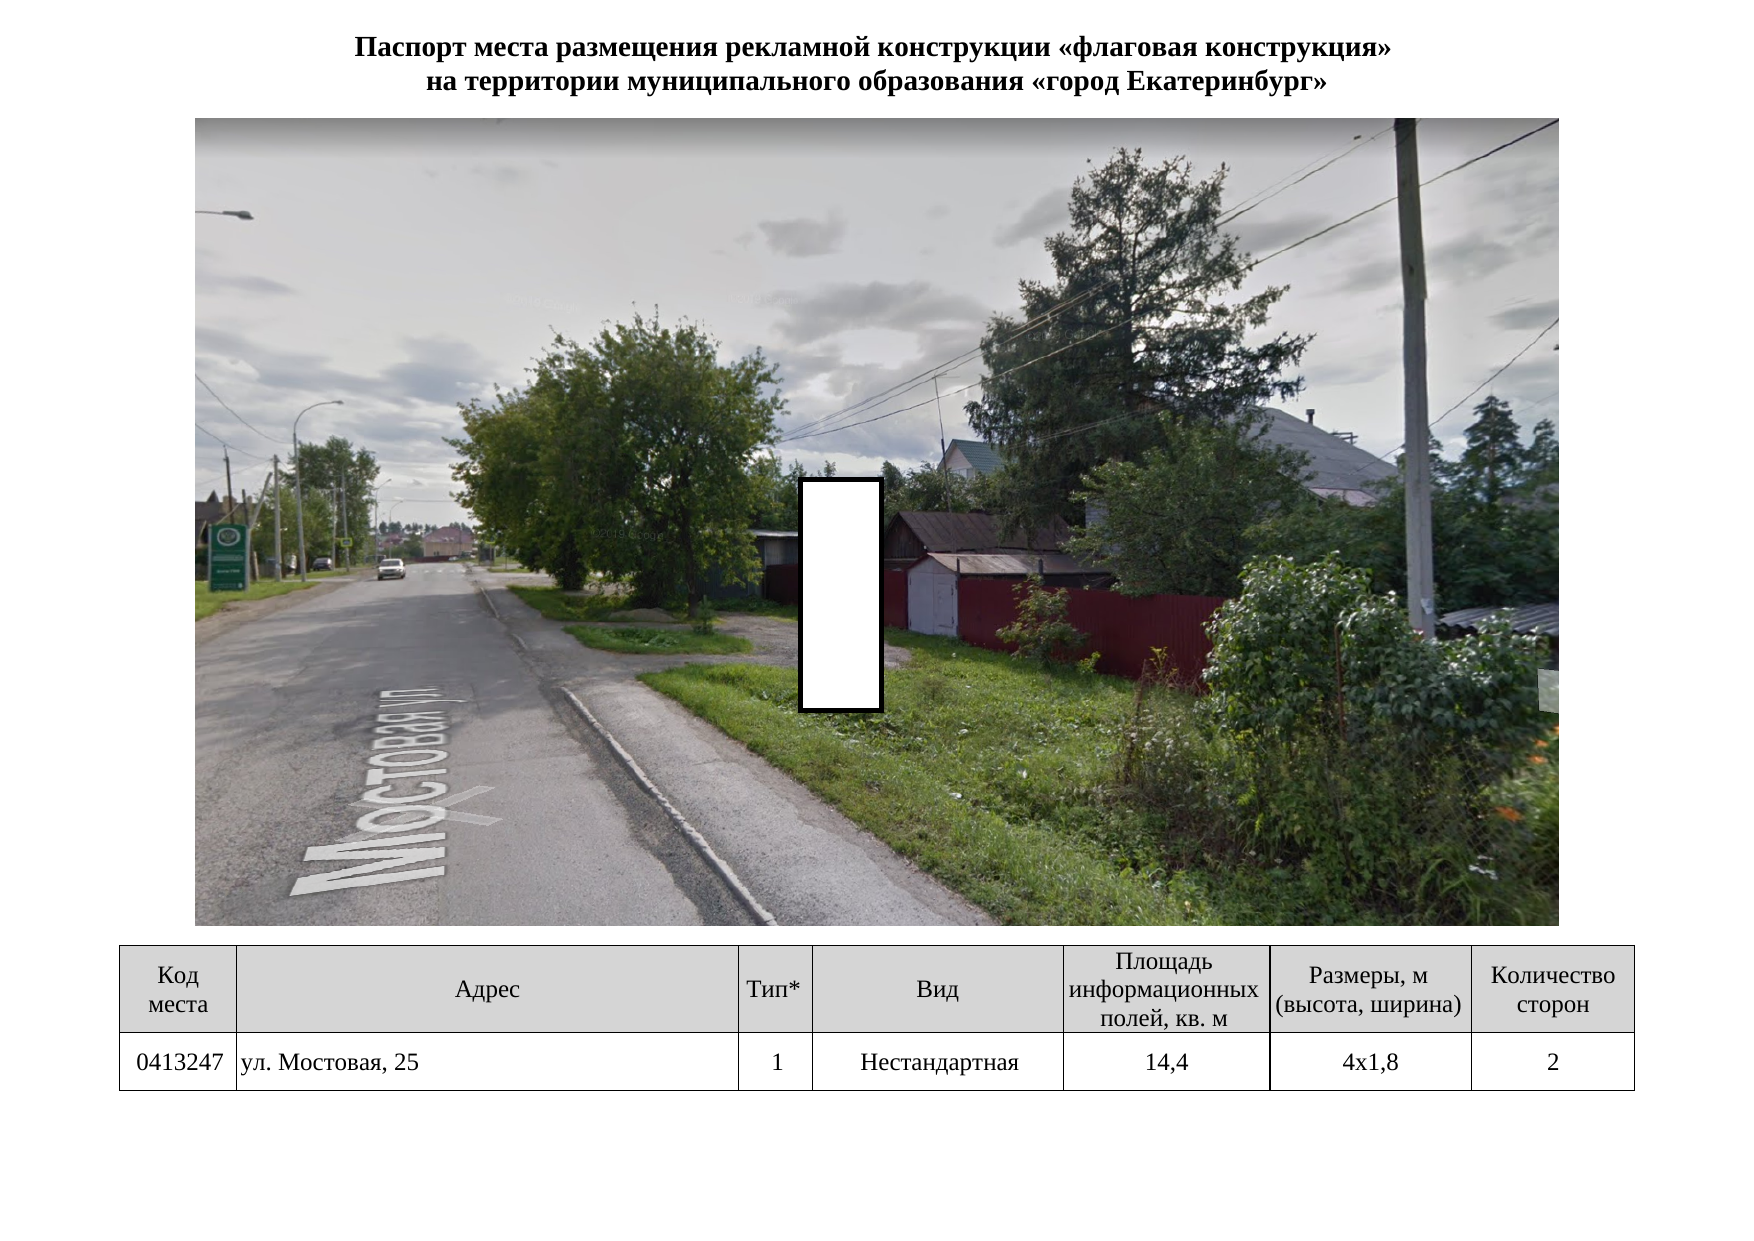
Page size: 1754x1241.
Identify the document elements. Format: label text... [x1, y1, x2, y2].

table_cell 4х1,8 [1271, 1033, 1471, 1090]
table_header Вид [813, 946, 1063, 1032]
table_header Код места [120, 946, 236, 1032]
table_header Количество сторон [1472, 946, 1634, 1032]
table_header Адрес [237, 946, 738, 1032]
table_cell 0413247 [120, 1033, 236, 1090]
table_header Размеры, м (высота, ширина) [1271, 946, 1471, 1032]
table_header Площадь информационных полей, кв. м [1064, 946, 1269, 1032]
table_cell 2 [1472, 1033, 1634, 1090]
table_cell Нестандартная [813, 1033, 1063, 1090]
picture [195, 118, 1559, 926]
table_cell ул. Мостовая, 25 [237, 1033, 738, 1090]
table_header Тип* [739, 946, 812, 1032]
table_cell 14,4 [1064, 1033, 1269, 1090]
table_cell 1 [739, 1033, 812, 1090]
